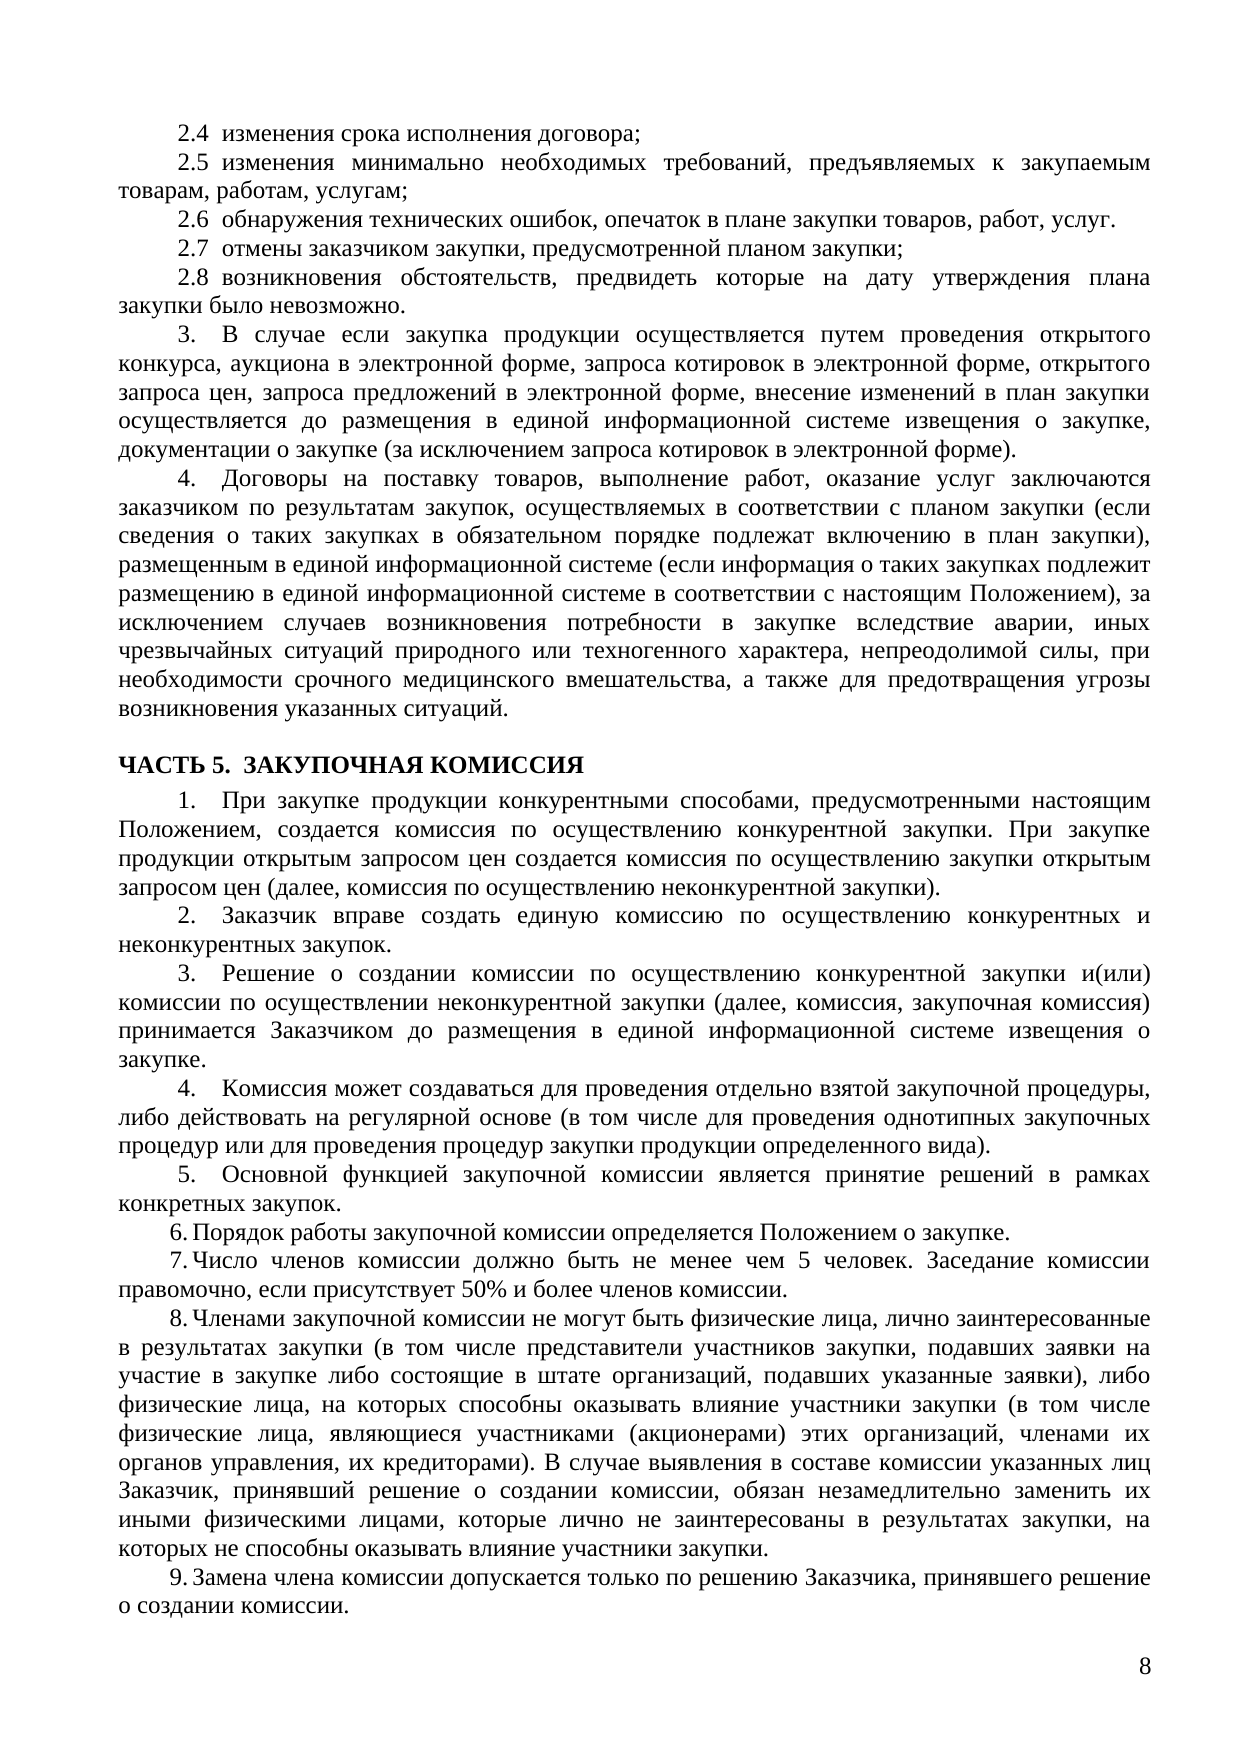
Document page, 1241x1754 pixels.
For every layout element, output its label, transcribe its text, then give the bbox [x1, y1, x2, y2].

list Заказчик вправе создать единую комиссию по осуществлению конкурентных и неконкурентных закупок. [118, 901, 1152, 958]
list Комиссия может создаваться для проведения отдельно взятой закупочной процедуры, либо действовать на регулярной основе (в том числе для проведения однотипных закупочных процедур или для проведения процедур закупки продукции определенного вида). [118, 1073, 1152, 1159]
list Основной функцией закупочной комиссии является принятие решений в рамках конкретных закупок. [118, 1159, 1152, 1217]
list Число членов комиссии должно быть не менее чем 5 человек. Заседание комиссии правомочно, если присутствует 50% и более членов комиссии. [118, 1246, 1152, 1303]
list При закупке продукции конкурентными способами, предусмотренными настоящим Положением, создается комиссия по осуществлению конкурентной закупки. При закупке продукции открытым запросом цен создается комиссия по осуществлению закупки открытым запросом цен (далее, комиссия по осуществлению неконкурентной закупки). [118, 786, 1152, 901]
list Замена члена комиссии допускается только по решению Заказчика, принявшего решение о создании комиссии. [118, 1562, 1152, 1619]
list В случае если закупка продукции осуществляется путем проведения открытого конкурса, аукциона в электронной форме, запроса котировок в электронной форме, открытого запроса цен, запроса предложений в электронной форме, внесение изменений в план закупки осуществляется до размещения в единой информационной системе извещения о закупке, документации о закупке (за исключением запроса котировок в электронной форме). [118, 319, 1152, 463]
list отмены заказчиком закупки, предусмотренной планом закупки; [118, 233, 1152, 262]
text ЧАСТЬ 5. ЗАКУПОЧНАЯ КОМИССИЯ [118, 751, 1152, 779]
list изменения срока исполнения договора; [118, 118, 1152, 147]
list обнаружения технических ошибок, опечаток в плане закупки товаров, работ, услуг. [118, 204, 1152, 233]
list изменения минимально необходимых требований, предъявляемых к закупаемым товарам, работам, услугам; [118, 147, 1152, 204]
list Членами закупочной комиссии не могут быть физические лица, лично заинтересованные в результатах закупки (в том числе представители участников закупки, подавших заявки на участие в закупке либо состоящие в штате организаций, подавших указанные заявки), либо физические лица, на которых способны оказывать влияние участники закупки (в том числе физические лица, являющиеся участниками (акционерами) этих организаций, членами их органов управления, их кредиторами). В случае выявления в составе комиссии указанных лиц Заказчик, принявший решение о создании комиссии, обязан незамедлительно заменить их иными физическими лицами, которые лично не заинтересованы в результатах закупки, на которых не способны оказывать влияние участники закупки. [118, 1303, 1152, 1562]
list Решение о создании комиссии по осуществлению конкурентной закупки и(или) комиссии по осуществлении неконкурентной закупки (далее, комиссия, закупочная комиссия) принимается Заказчиком до размещения в единой информационной системе извещения о закупке. [118, 958, 1152, 1073]
list возникновения обстоятельств, предвидеть которые на дату утверждения плана закупки было невозможно. [118, 262, 1152, 319]
list Договоры на поставку товаров, выполнение работ, оказание услуг заключаются заказчиком по результатам закупок, осуществляемых в соответствии с планом закупки (если сведения о таких закупках в обязательном порядке подлежат включению в план закупки), размещенным в единой информационной системе (если информация о таких закупках подлежит размещению в единой информационной системе в соответствии с настоящим Положением), за исключением случаев возникновения потребности в закупке вследствие аварии, иных чрезвычайных ситуаций природного или техногенного характера, непреодолимой силы, при необходимости срочного медицинского вмешательства, а также для предотвращения угрозы возникновения указанных ситуаций. [118, 463, 1152, 722]
list Порядок работы закупочной комиссии определяется Положением о закупке. [118, 1217, 1152, 1246]
